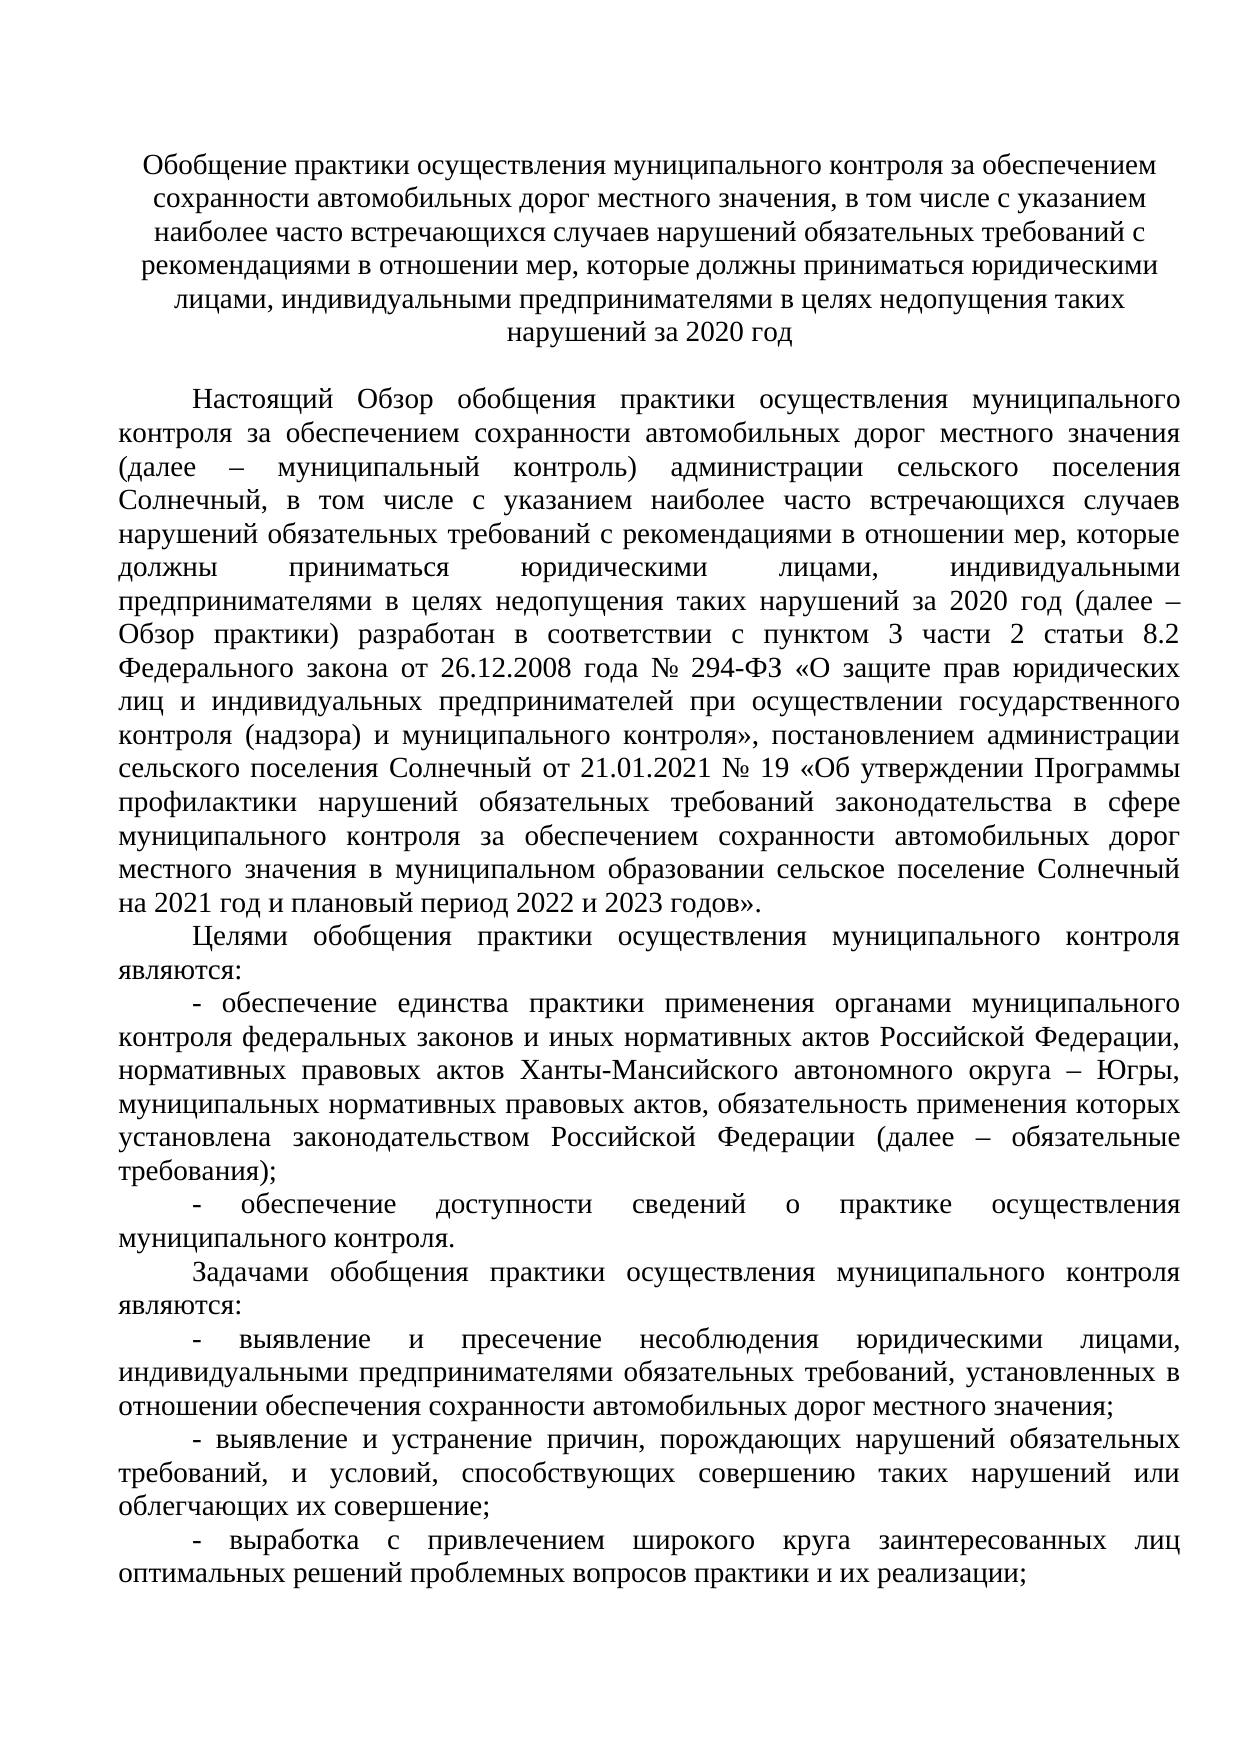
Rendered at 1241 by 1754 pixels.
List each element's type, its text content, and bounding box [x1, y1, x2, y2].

text Задачами обобщения практики осуществления муниципального контроля являются: [118, 1254, 1181, 1321]
text Настоящий Обзор обобщения практики осуществления муниципального контроля за обеспечением сохранности автомобильных дорог местного значения (далее – муниципальный контроль) администрации сельского поселения Солнечный, в том числе с указанием наиболее часто встречающихся случаев нарушений обязательных требований с рекомендациями в отношении мер, которые должны приниматься юридическими лицами, индивидуальными предпринимателями в целях недопущения таких нарушений за 2020 год (далее – Обзор практики) разработан в соответствии с пунктом 3 части 2 статьи 8.2 Федерального закона от 26.12.2008 года № 294-ФЗ «О защите прав юридических лиц и индивидуальных предпринимателей при осуществлении государственного контроля (надзора) и муниципального контроля», постановлением администрации сельского поселения Солнечный от 21.01.2021 № 19 «Об утверждении Программы профилактики нарушений обязательных требований законодательства в сфере муниципального контроля за обеспечением сохранности автомобильных дорог местного значения в муниципальном образовании сельское поселение Солнечный на 2021 год и плановый период 2022 и 2023 годов». [118, 382, 1181, 918]
text - выработка с привлечением широкого круга заинтересованных лиц оптимальных решений проблемных вопросов практики и их реализации; [118, 1522, 1181, 1589]
text - обеспечение единства практики применения органами муниципального контроля федеральных законов и иных нормативных актов Российской Федерации, нормативных правовых актов Ханты-Мансийского автономного округа – Югры, муниципальных нормативных правовых актов, обязательность применения которых установлена законодательством Российской Федерации (далее – обязательные требования); [118, 985, 1181, 1187]
text Целями обобщения практики осуществления муниципального контроля являются: [118, 918, 1181, 985]
text - обеспечение доступности сведений о практике осуществления муниципального контроля. [118, 1187, 1181, 1254]
text - выявление и пресечение несоблюдения юридическими лицами, индивидуальными предпринимателями обязательных требований, установленных в отношении обеспечения сохранности автомобильных дорог местного значения; [118, 1321, 1181, 1421]
text Обобщение практики осуществления муниципального контроля за обеспечением сохранности автомобильных дорог местного значения, в том числе с указанием наиболее часто встречающихся случаев нарушений обязательных требований с рекомендациями в отношении мер, которые должны приниматься юридическими лицами, индивидуальными предпринимателями в целях недопущения таких нарушений за 2020 год [118, 147, 1181, 348]
text - выявление и устранение причин, порождающих нарушений обязательных требований, и условий, способствующих совершению таких нарушений или облегчающих их совершение; [118, 1421, 1181, 1522]
